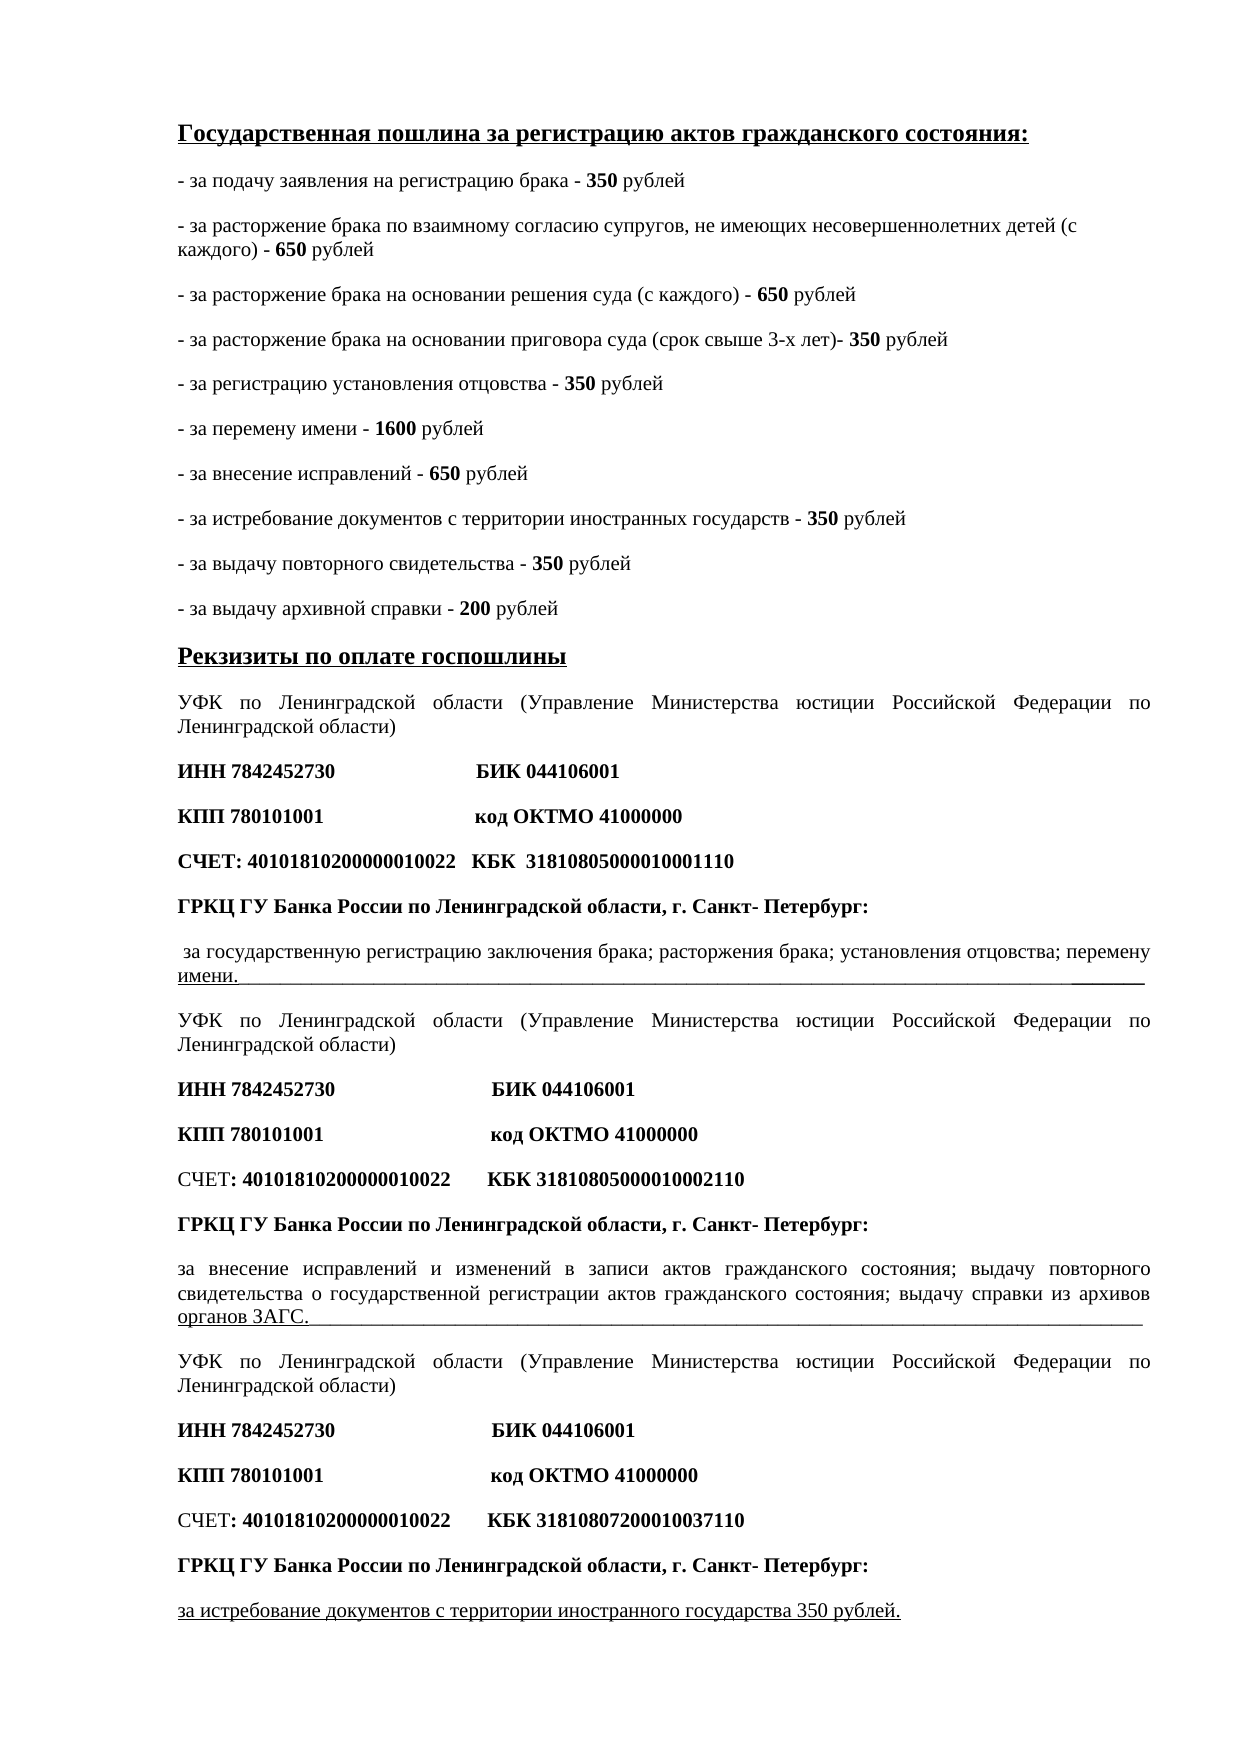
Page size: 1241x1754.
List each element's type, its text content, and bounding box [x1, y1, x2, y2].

text за истребование документов с территории иностранного государства 350 рублей. [177, 1598, 1152, 1622]
text - за расторжение брака на основании решения суда (с каждого) - 650 рублей [177, 282, 1152, 306]
text СЧЕТ: 40101810200000010022 КБК 31810805000010001110 [177, 849, 1152, 873]
text - за перемену имени - 1600 рублей [177, 416, 1152, 440]
text ИНН 7842452730 БИК 044106001 [177, 1418, 1152, 1442]
text КПП 780101001 код ОКТМО 41000000 [177, 1463, 1152, 1487]
text Рекзизиты по оплате госпошлины [177, 641, 1152, 669]
text - за внесение исправлений - 650 рублей [177, 461, 1152, 485]
text УФК по Ленинградской области (Управление Министерства юстиции Российской Федерации по Ленинградской области) [177, 1008, 1152, 1056]
text - за выдачу архивной справки - 200 рублей [177, 596, 1152, 620]
text - за истребование документов с территории иностранных государств - 350 рублей [177, 506, 1152, 530]
text Государственная пошлина за регистрацию актов гражданского состояния: [177, 118, 1152, 147]
text за внесение исправлений и изменений в записи актов гражданского состояния; выдачу повторного свидетельства о государственной регистрации актов гражданского состояния; выдачу справки из архивов органов ЗАГС.________________________________________________________________________________ [177, 1256, 1152, 1328]
text УФК по Ленинградской области (Управление Министерства юстиции Российской Федерации по Ленинградской области) [177, 690, 1152, 738]
text - за расторжение брака на основании приговора суда (срок свыше 3-х лет)- 350 рублей [177, 326, 1152, 351]
text УФК по Ленинградской области (Управление Министерства юстиции Российской Федерации по Ленинградской области) [177, 1349, 1152, 1397]
text СЧЕТ: 40101810200000010022 КБК 31810807200010037110 [177, 1508, 1152, 1532]
text ГРКЦ ГУ Банка России по Ленинградской области, г. Санкт- Петербург: [177, 1211, 1152, 1236]
text КПП 780101001 код ОКТМО 41000000 [177, 804, 1152, 828]
text за государственную регистрацию заключения брака; расторжения брака; установления отцовства; перемену имени._______________________________________________________________________________________ [177, 939, 1152, 987]
text ГРКЦ ГУ Банка России по Ленинградской области, г. Санкт- Петербург: [177, 1553, 1152, 1577]
text - за регистрацию установления отцовства - 350 рублей [177, 371, 1152, 395]
text - за расторжение брака по взаимному согласию супругов, не имеющих несовершеннолетних детей (с каждого) - 650 рублей [177, 213, 1152, 261]
text СЧЕТ: 40101810200000010022 КБК 31810805000010002110 [177, 1167, 1152, 1191]
text ГРКЦ ГУ Банка России по Ленинградской области, г. Санкт- Петербург: [177, 894, 1152, 918]
text - за подачу заявления на регистрацию брака - 350 рублей [177, 168, 1152, 192]
text ИНН 7842452730 БИК 044106001 [177, 759, 1152, 783]
text - за выдачу повторного свидетельства - 350 рублей [177, 551, 1152, 575]
text ИНН 7842452730 БИК 044106001 [177, 1077, 1152, 1101]
text КПП 780101001 код ОКТМО 41000000 [177, 1122, 1152, 1146]
